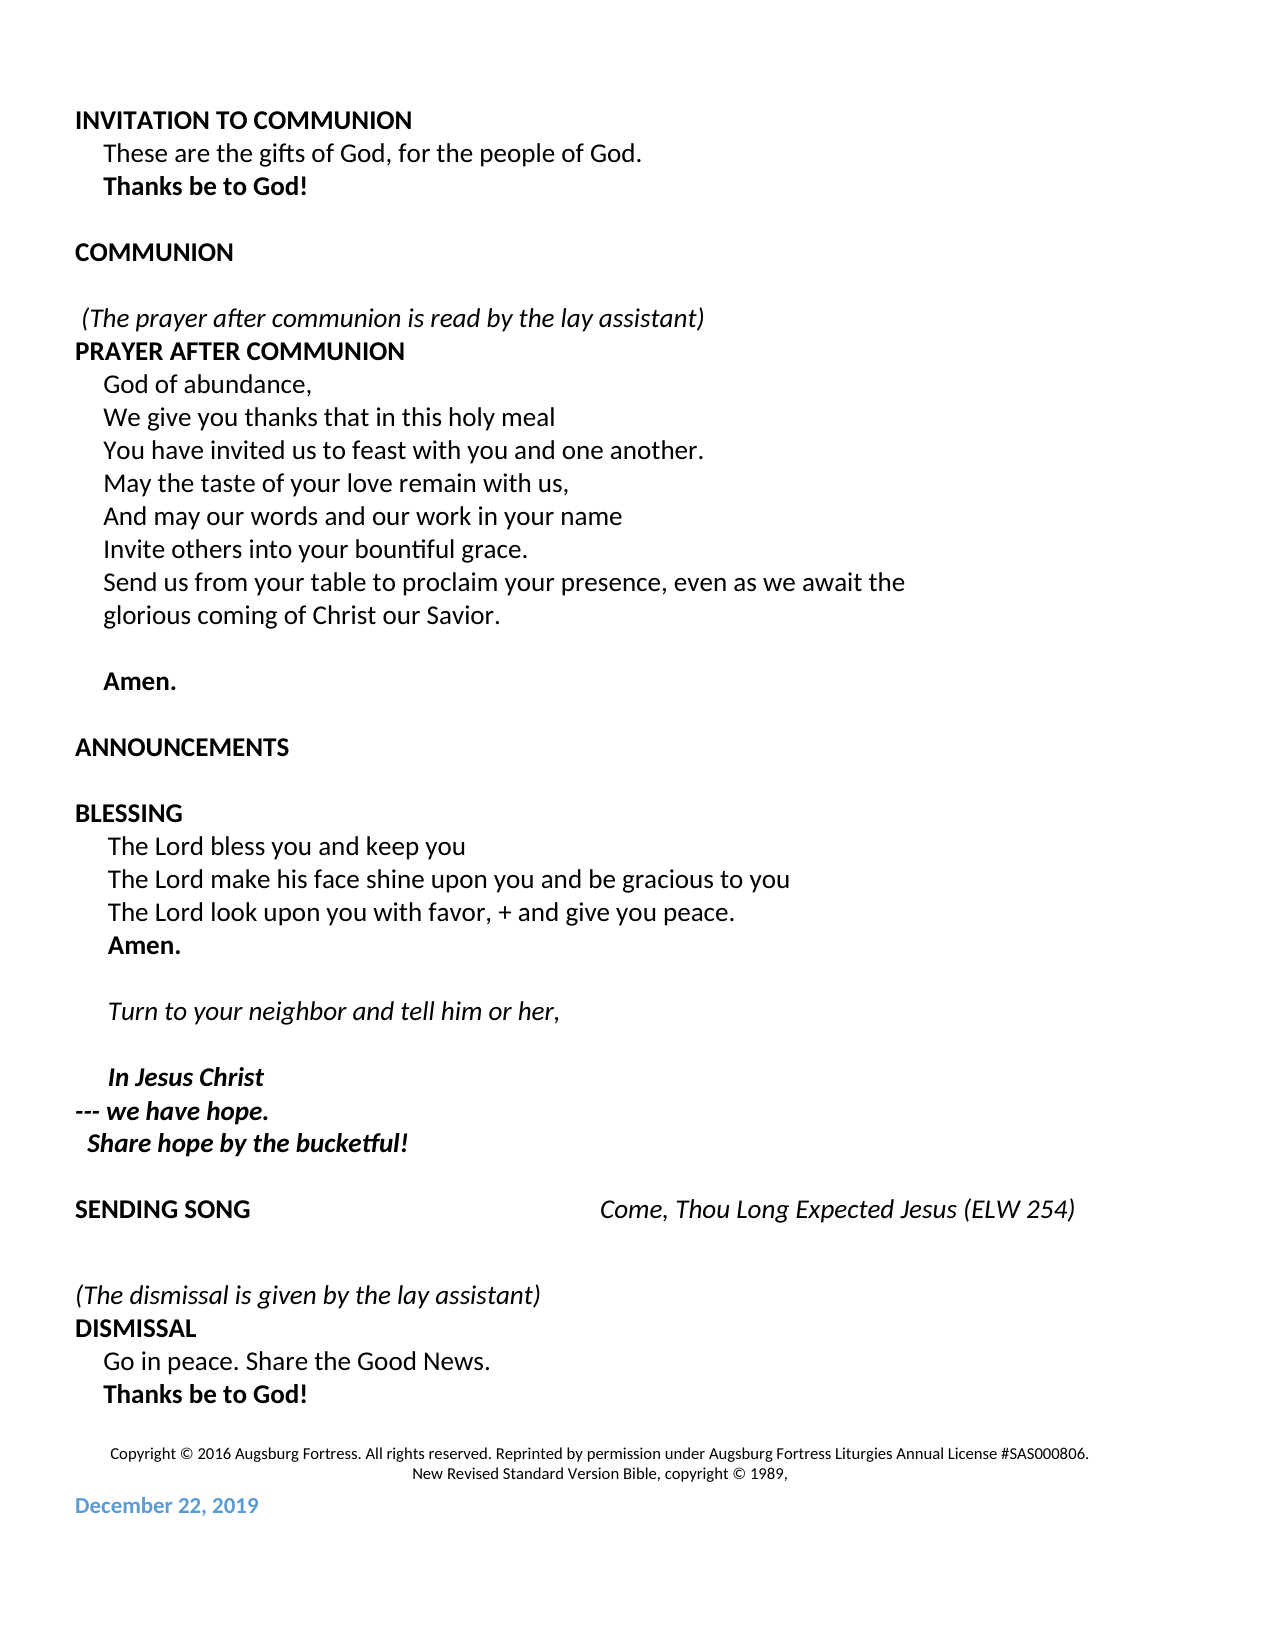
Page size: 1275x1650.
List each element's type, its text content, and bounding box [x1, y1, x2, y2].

text God of abundance, [103, 367, 1125, 400]
text PRAYER AFTER COMMUNION [75, 334, 1125, 367]
text New Revised Standard Version Bible, copyright © 1989, [75, 1463, 1125, 1484]
text May the taste of your love remain with us, [103, 466, 1125, 499]
text (The dismissal is given by the lay assistant) DISMISSAL [75, 1278, 1125, 1344]
text Invite others into your bountiful grace. [103, 532, 1125, 565]
text announcements [75, 730, 1125, 763]
text --- we have hope. [75, 1094, 1125, 1127]
text Thanks be to God! [103, 169, 1125, 202]
text Sending Song Come, Thou Long Expected Jesus (ELW 254) [75, 1193, 1125, 1226]
text Share hope by the bucketful! [75, 1127, 1125, 1160]
text Copyright © 2016 Augsburg Fortress. All rights reserved. Reprinted by permission under Augsburg Fortress Liturgies Annual License #SAS000806. [75, 1443, 1125, 1463]
text Send us from your table to proclaim your presence, even as we await the [103, 565, 1125, 598]
text And may our words and our work in your name [103, 499, 1125, 532]
text These are the gifts of God, for the people of God. [103, 136, 1125, 169]
text You have invited us to feast with you and one another. [103, 433, 1125, 466]
text Turn to your neighbor and tell him or her, [75, 994, 1125, 1028]
text glorious coming of Christ our Savior. [103, 598, 1125, 631]
text (The prayer after communion is read by the lay assistant) [75, 301, 1125, 334]
text Blessing The Lord bless you and keep you The Lord make his face shine upon you and be gracious to you The Lord look upon you with favor, + and give you peace. Amen. [75, 796, 1125, 962]
text COMMUNION [75, 235, 1125, 268]
text Go in peace. Share the Good News. Thanks be to God! [103, 1344, 1125, 1410]
text In Jesus Christ [75, 1061, 1125, 1094]
text We give you thanks that in this holy meal [103, 400, 1125, 433]
text Amen. [103, 664, 1125, 697]
text INVITATION TO COMMUNION [75, 103, 1125, 136]
